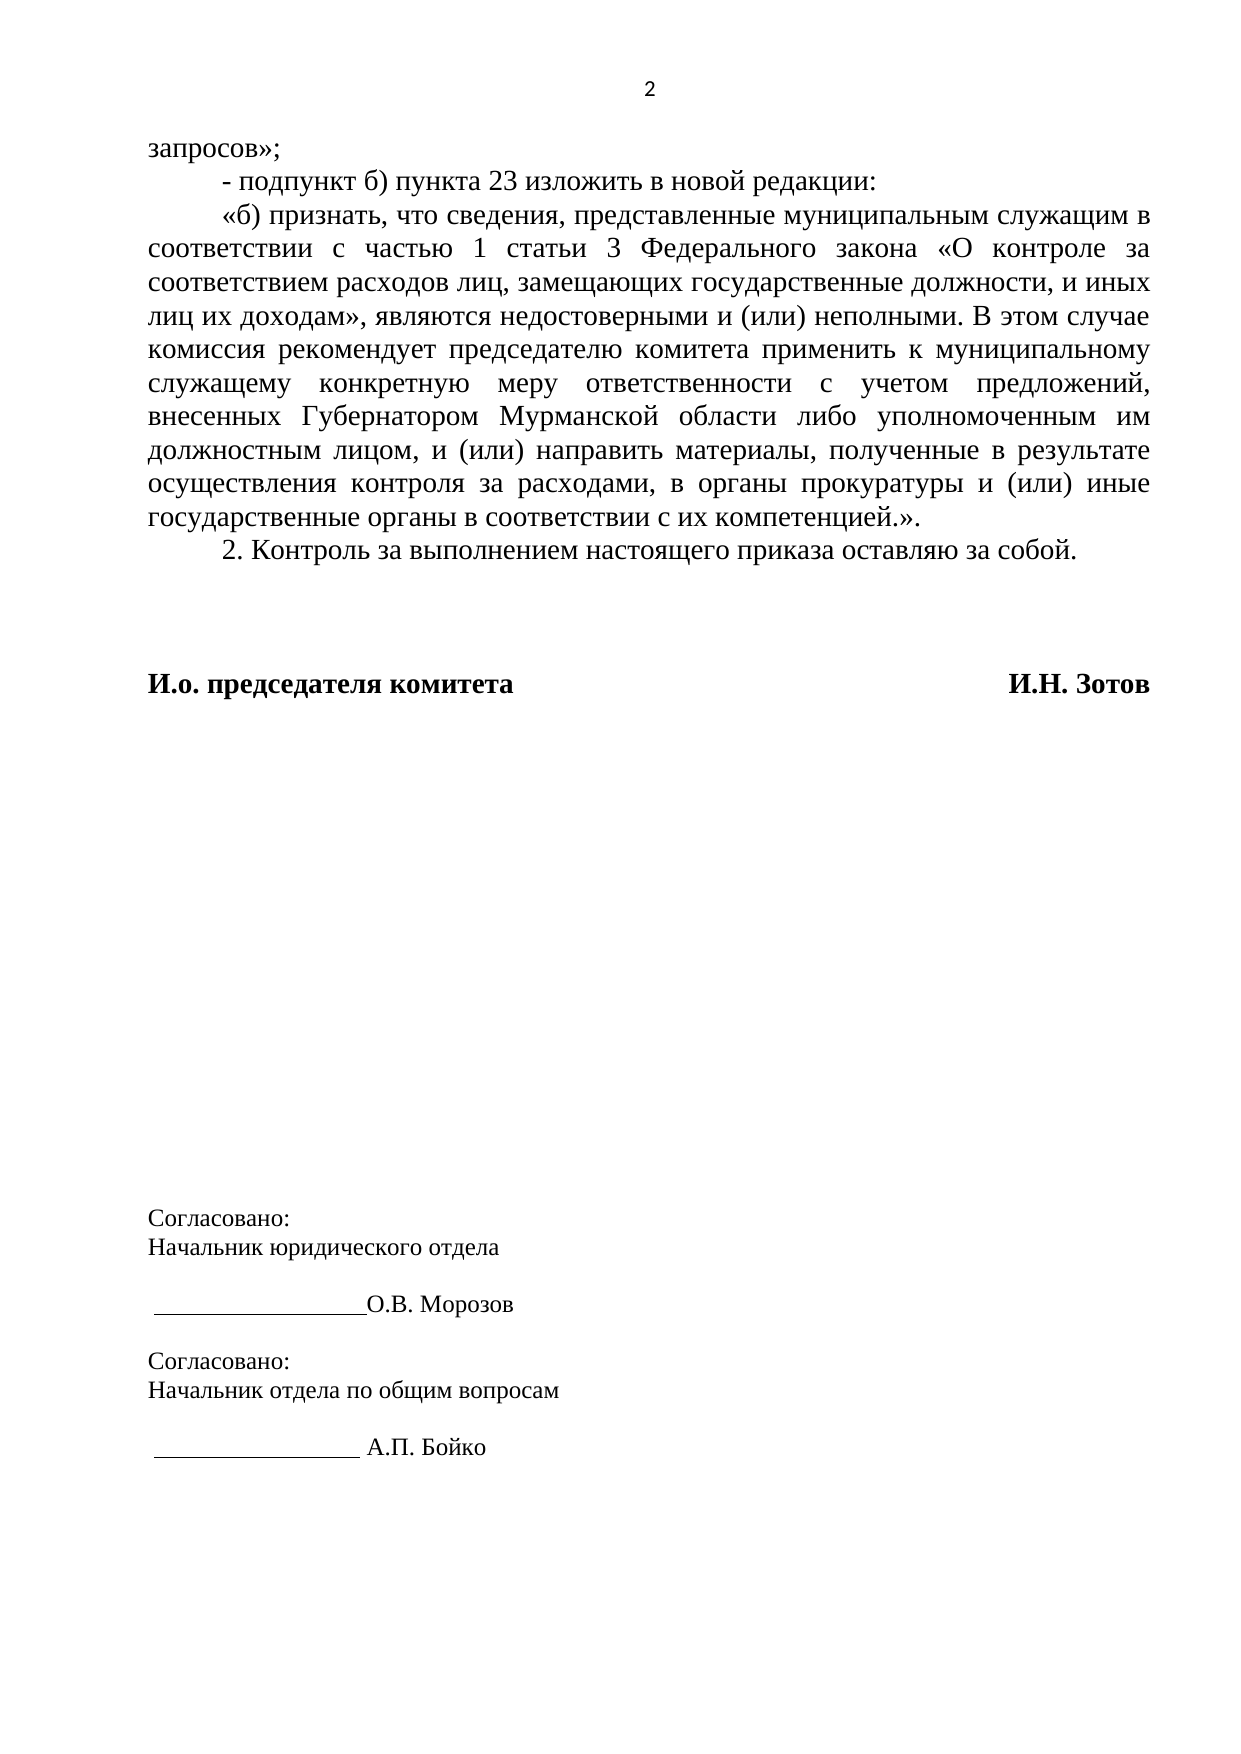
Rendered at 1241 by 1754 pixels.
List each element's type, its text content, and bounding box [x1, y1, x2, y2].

text 2. Контроль за выполнением настоящего приказа оставляю за собой. [148, 532, 1152, 566]
text - подпункт б) пункта 23 изложить в новой редакции: [148, 163, 1152, 197]
text Согласовано: [148, 1346, 1152, 1375]
text О.В. Морозов [148, 1289, 1152, 1317]
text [148, 130, 1152, 163]
text И.о. председателя комитета И.Н. Зотов [148, 667, 1152, 700]
text Начальник отдела по общим вопросам [148, 1375, 1152, 1404]
text Согласовано: [148, 1203, 1152, 1232]
text Начальник юридического отдела [148, 1232, 1152, 1261]
text А.П. Бойко [148, 1432, 1152, 1461]
list «б) признать, что сведения, представленные муниципальным служащим в соответствии с частью 1 статьи 3 Федерального закона «О контроле за соответствием расходов лиц, замещающих государственные должности, и иных лиц их доходам», являются недостоверными и (или) неполными. В этом случае комиссия рекомендует председателю комитета применить к муниципальному служащему конкретную меру ответственности с учетом предложений, внесенных Губернатором Мурманской области либо уполномоченным им должностным лицом, и (или) направить материалы, полученные в результате осуществления контроля за расходами, в органы прокуратуры и (или) иные государственные органы в соответствии с их компетенцией.». [148, 197, 1152, 532]
